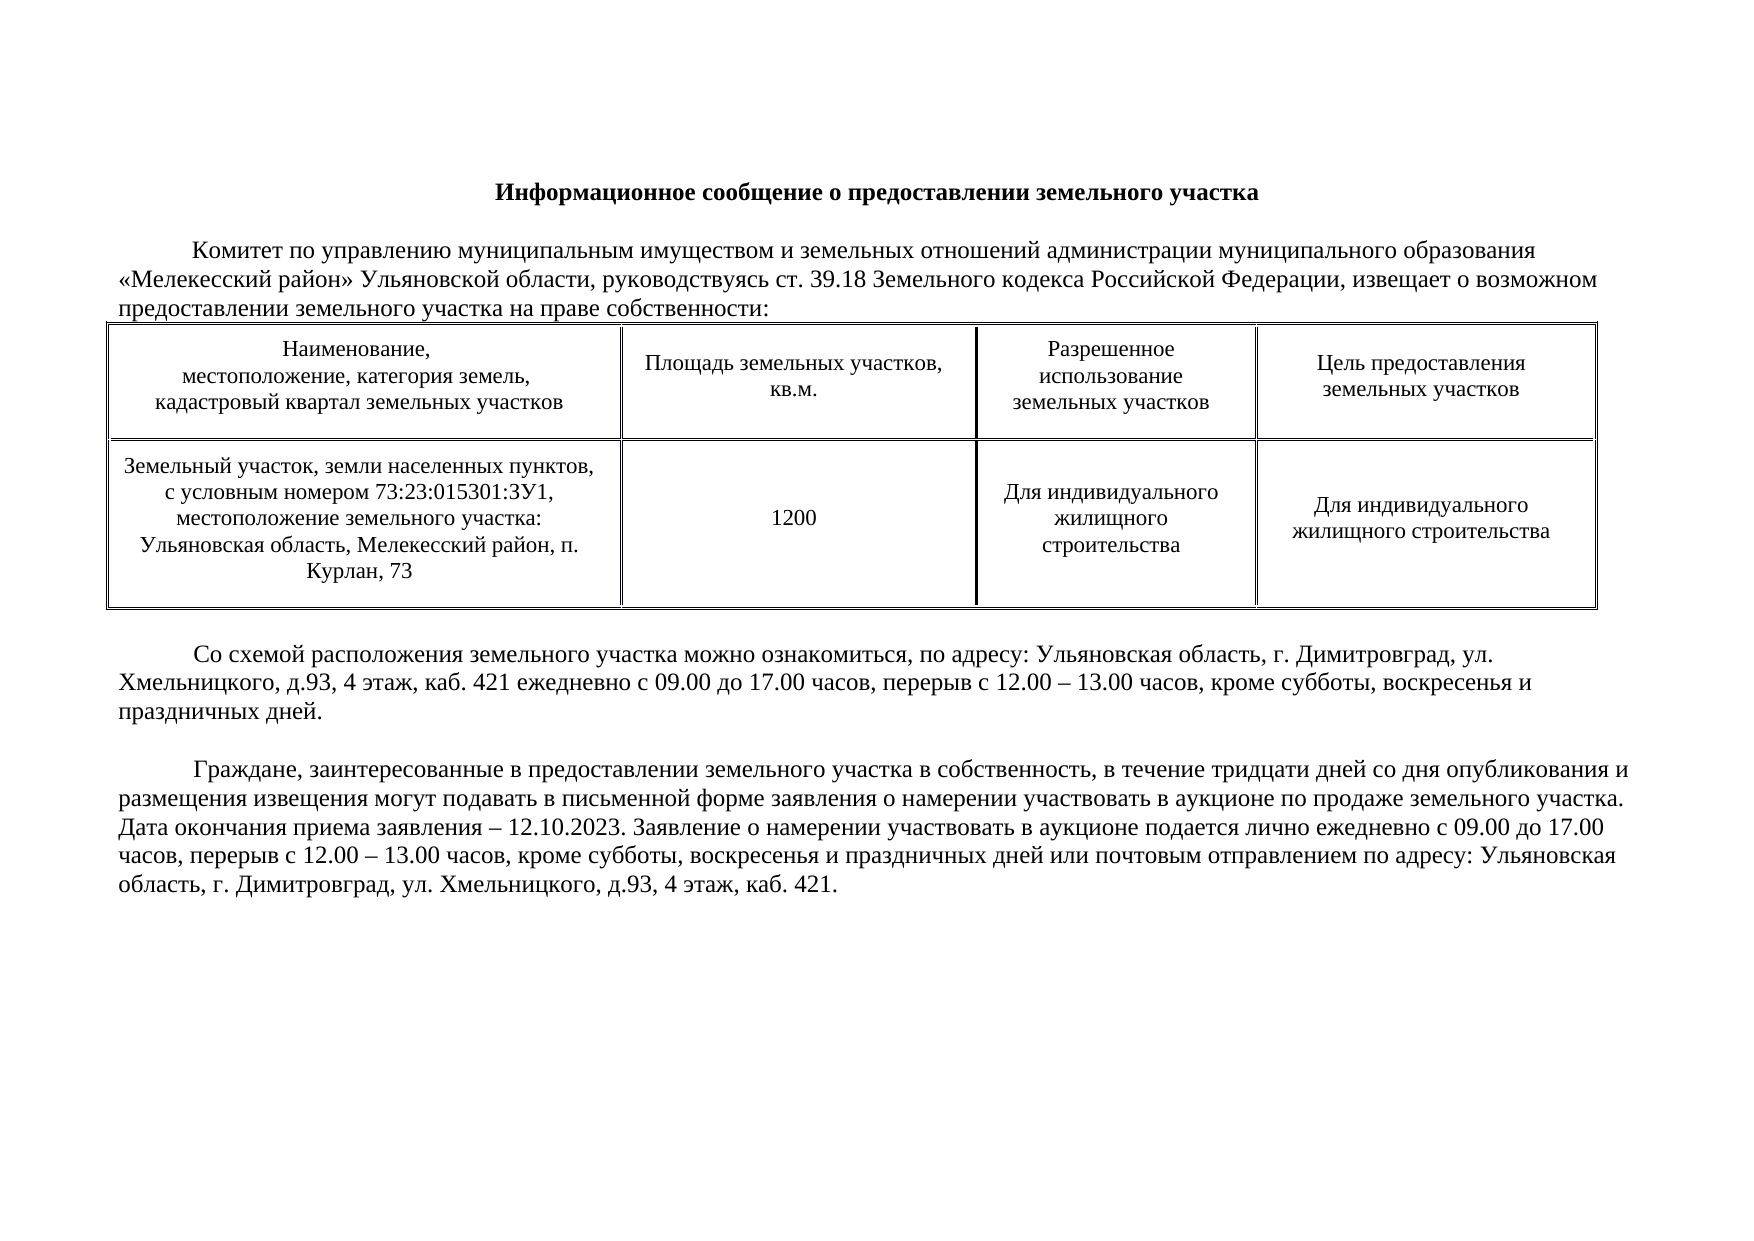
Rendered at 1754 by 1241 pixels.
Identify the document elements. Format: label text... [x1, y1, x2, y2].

table_header Разрешенное использование земельных участков [976, 325, 1257, 437]
table_cell Для индивидуального жилищного строительства [1257, 438, 1595, 606]
table_header Цель предоставления земельных участков [1257, 325, 1595, 437]
table_cell 1200 [622, 441, 976, 606]
text Информационное сообщение о предоставлении земельного участка [118, 177, 1636, 206]
text Граждане, заинтересованные в предоставлении земельного участка в собственность, в течение тридцати дней со дня опубликования и размещения извещения могут подавать в письменной форме заявления о намерении участвовать в аукционе по продаже земельного участка. Дата окончания приема заявления – 12.10.2023. Заявление о намерении участвовать в аукционе подается лично ежедневно с 09.00 до 17.00 часов, перерыв с 12.00 – 13.00 часов, кроме субботы, воскресенья и праздничных дней или почтовым отправлением по адресу: Ульяновская область, г. Димитровград, ул. Хмельницкого, д.93, 4 этаж, каб. 421. [118, 754, 1636, 898]
table_cell Для индивидуального жилищного строительства [976, 441, 1257, 606]
table_cell Земельный участок, земли населенных пунктов, с условным номером 73:23:015301:ЗУ1, местоположение земельного участка: Ульяновская область, Мелекесский район, п. Курлан, 73 [109, 438, 622, 606]
table_header Площадь земельных участков, кв.м. [622, 325, 976, 437]
text Комитет по управлению муниципальным имуществом и земельных отношений администрации муниципального образования «Мелекесский район» Ульяновской области, руководствуясь ст. 39.18 Земельного кодекса Российской Федерации, извещает о возможном предоставлении земельного участка на праве собственности: [118, 235, 1625, 321]
text Со схемой расположения земельного участка можно ознакомиться, по адресу: Ульяновская область, г. Димитровград, ул. Хмельницкого, д.93, 4 этаж, каб. 421 ежедневно с 09.00 до 17.00 часов, перерыв с 12.00 – 13.00 часов, кроме субботы, воскресенья и праздничных дней. [118, 639, 1636, 725]
table_header Наименование, местоположение, категория земель, кадастровый квартал земельных участков [109, 325, 622, 437]
